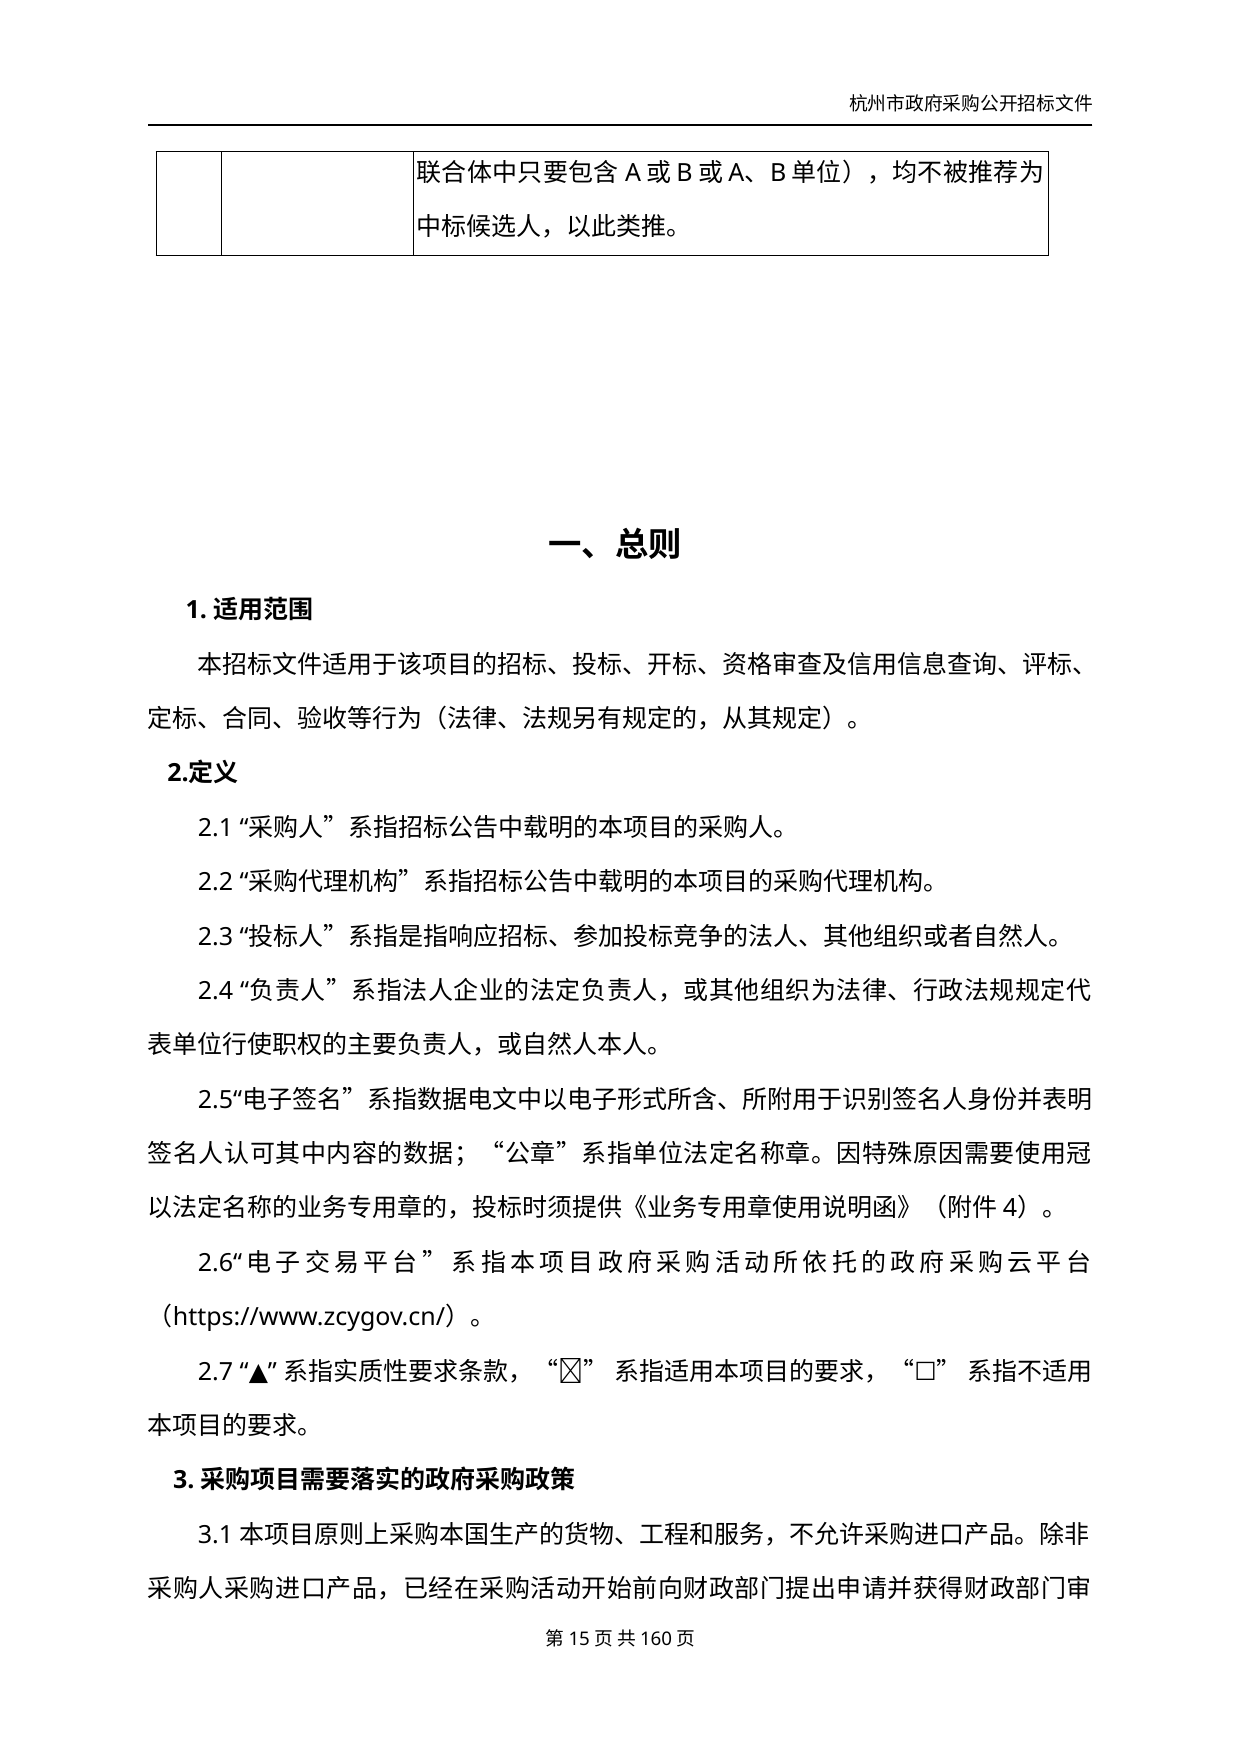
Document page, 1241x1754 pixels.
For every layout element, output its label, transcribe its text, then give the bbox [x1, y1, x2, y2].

text 3. 采购项目需要落实的政府采购政策 [148, 1460, 1092, 1496]
text 2.6“电子交易平台”系指本项目政府采购活动所依托的政府采购云平台（https://www.zcygov.cn/）。 [148, 1242, 1092, 1333]
text 2.7 “▲” 系指实质性要求条款，“” 系指适用本项目的要求，“” 系指不适用本项目的要求。 [148, 1351, 1092, 1442]
text 2.4 “负责人”系指法人企业的法定负责人，或其他组织为法律、行政法规规定代表单位行使职权的主要负责人，或自然人本人。 [148, 970, 1092, 1061]
table_cell 其他 [222, 152, 413, 255]
text 2.3 “投标人”系指是指响应招标、参加投标竞争的法人、其他组织或者自然人。 [148, 916, 1092, 952]
text 本招标文件适用于该项目的招标、投标、开标、资格审查及信用信息查询、评标、定标、合同、验收等行为（法律、法规另有规定的，从其规定）。 [148, 644, 1092, 735]
table_cell 16 [157, 152, 221, 255]
text 1. 适用范围 [148, 590, 1092, 626]
text 2.定义 [148, 753, 1092, 789]
text 2.2 “采购代理机构”系指招标公告中载明的本项目的采购代理机构。 [148, 862, 1092, 898]
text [148, 1514, 1092, 1605]
text 2.1 “采购人”系指招标公告中载明的本项目的采购人。 [148, 807, 1092, 843]
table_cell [414, 152, 1048, 255]
text 一、总则 [148, 517, 1092, 566]
text 2.5“电子签名”系指数据电文中以电子形式所含、所附用于识别签名人身份并表明签名人认可其中内容的数据；“公章”系指单位法定名称章。因特殊原因需要使用冠以法定名称的业务专用章的，投标时须提供《业务专用章使用说明函》（附件4）。 [148, 1079, 1092, 1224]
